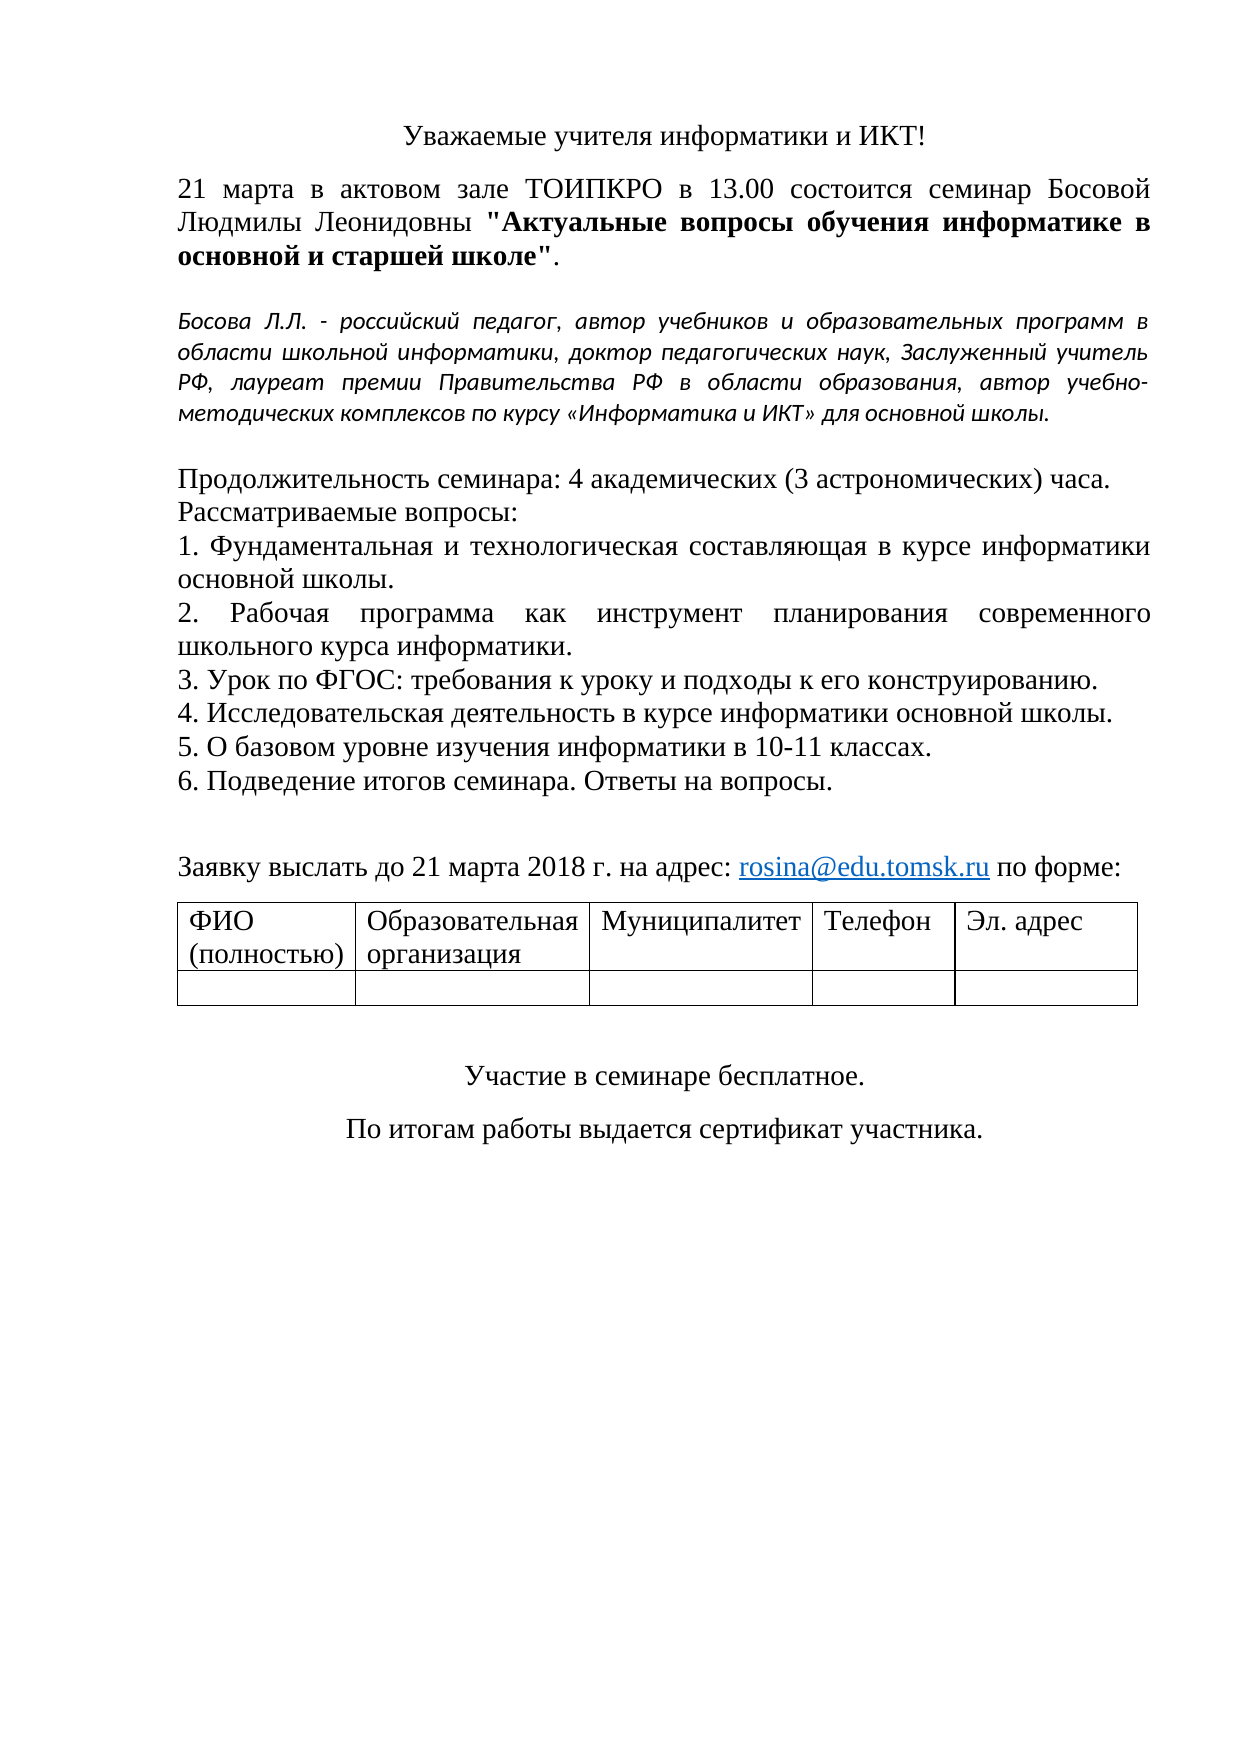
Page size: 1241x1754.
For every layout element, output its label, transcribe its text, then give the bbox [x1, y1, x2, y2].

text 1. Фундаментальная и технологическая составляющая в курсе информатики основной школы. [177, 528, 1152, 595]
text 4. Исследовательская деятельность в курсе информатики основной школы. [177, 696, 1152, 729]
table_cell [813, 971, 954, 1004]
text 6. Подведение итогов семинара. Ответы на вопросы. [177, 763, 1152, 796]
table_header Образовательная организация [356, 903, 589, 970]
table_header Телефон [813, 903, 954, 970]
text 21 марта в актовом зале ТОИПКРО в 13.00 состоится семинар Босовой Людмилы Леонидовны "Актуальные вопросы обучения информатике в основной и старшей школе". [177, 171, 1152, 272]
table_header Муниципалитет [590, 903, 812, 970]
text По итогам работы выдается сертификат участника. [177, 1111, 1152, 1145]
text Уважаемые учителя информатики и ИКТ! [177, 118, 1152, 152]
table_cell [956, 971, 1137, 1004]
text 3. Урок по ФГОС: требования к уроку и подходы к его конструированию. [177, 662, 1152, 696]
table_cell [178, 971, 355, 1004]
text Участие в семинаре бесплатное. [177, 1058, 1152, 1092]
table_header ФИО (полностью) [178, 903, 355, 970]
table_header Эл. адрес [956, 903, 1137, 970]
text 5. О базовом уровне изучения информатики в 10-11 классах. [177, 729, 1152, 763]
table_cell [356, 971, 589, 1004]
text Заявку выслать до 21 марта 2018 г. на адрес: rosina@edu.tomsk.ru по форме: [177, 849, 1152, 882]
text Продолжительность семинара: 4 академических (3 астрономических) часа. [177, 461, 1152, 494]
text 2. Рабочая программа как инструмент планирования современного школьного курса информатики. [177, 595, 1152, 662]
text Босова Л.Л. - российский педагог, автор учебников и образовательных программ в области школьной информатики, доктор педагогических наук, Заслуженный учитель РФ, лауреат премии Правительства РФ в области образования, автор учебно-методических комплексов по курсу «Информатика и ИКТ» для основной школы. [177, 305, 1152, 427]
table_cell [590, 971, 812, 1004]
text Рассматриваемые вопросы: [177, 494, 1152, 528]
